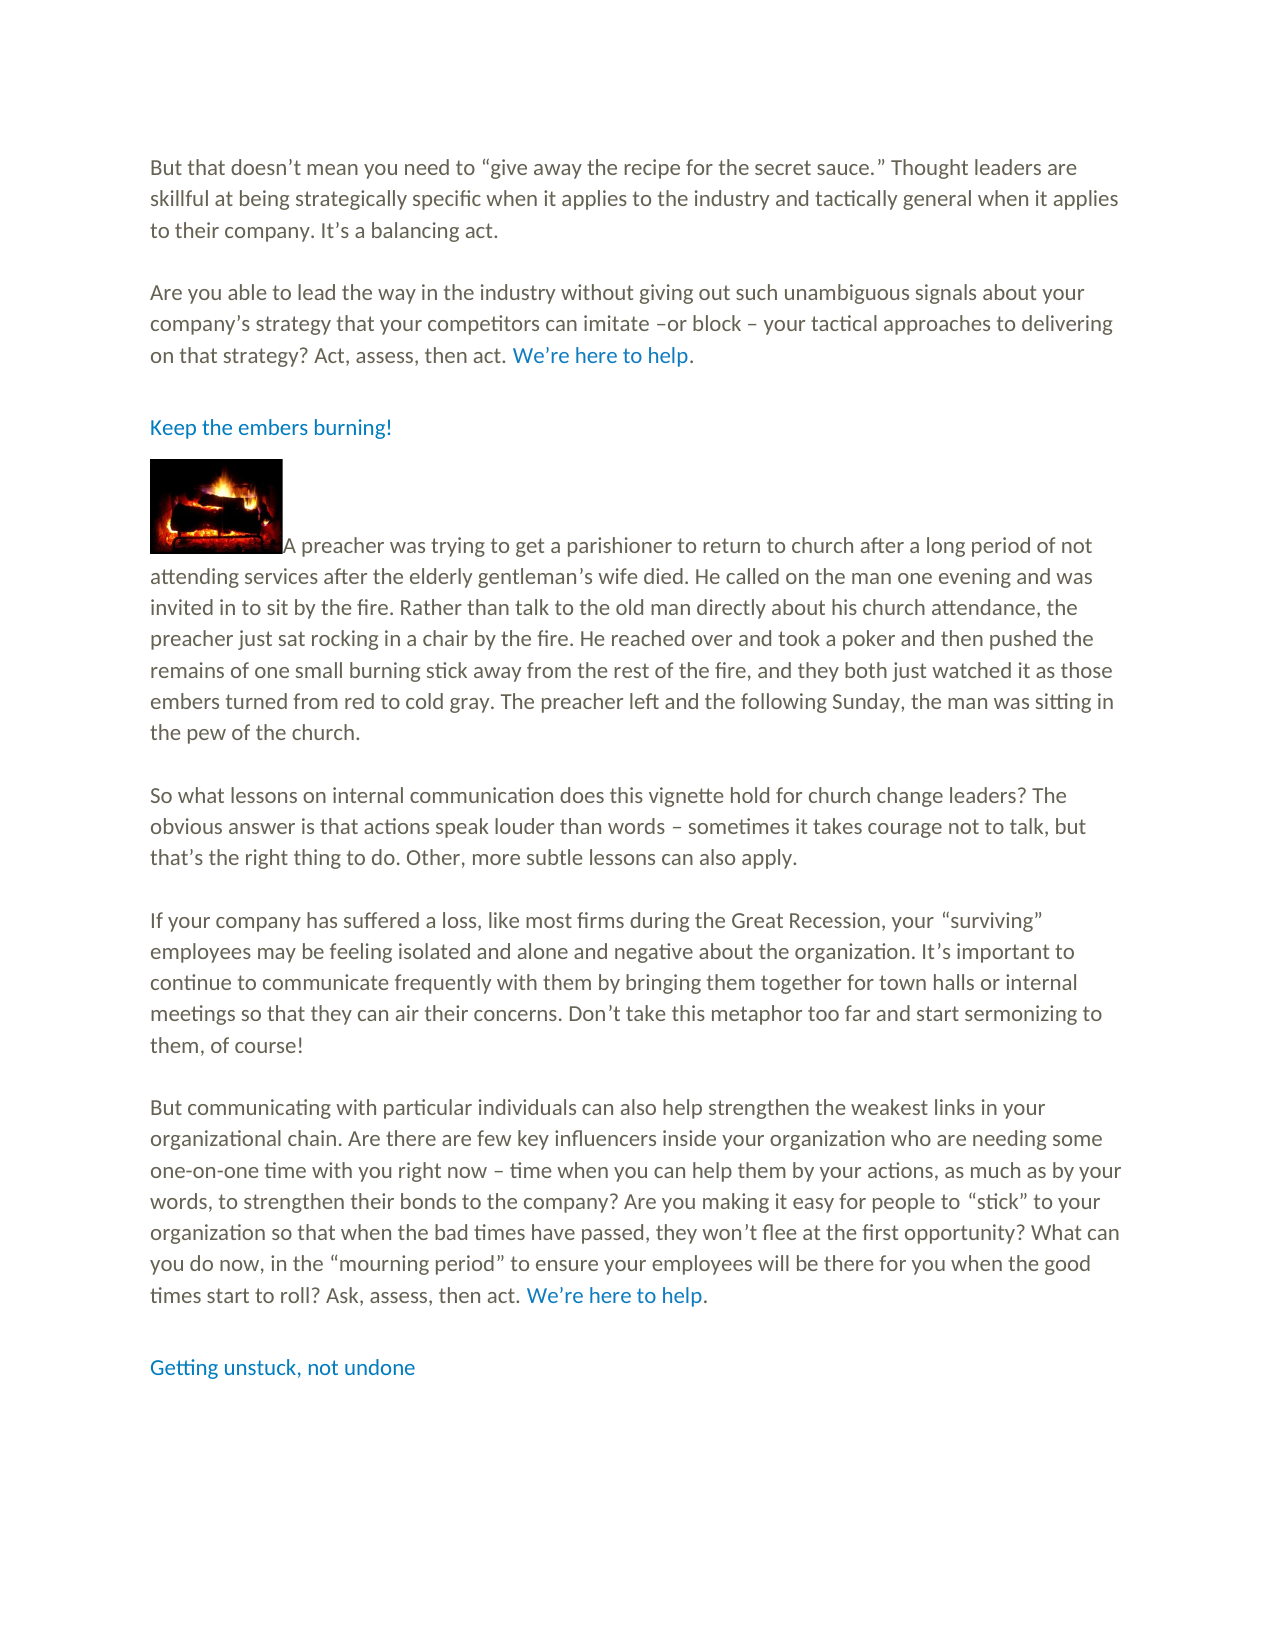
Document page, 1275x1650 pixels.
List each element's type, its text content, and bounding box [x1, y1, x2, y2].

text Getting unstuck, not undone [150, 1340, 1125, 1381]
text So what lessons on internal communication does this vignette hold for church change leaders? The obvious answer is that actions speak louder than words – sometimes it takes courage not to talk, but that’s the right thing to do. Other, more subtle lessons can also apply. [150, 778, 1125, 871]
text Keep the embers burning! [150, 400, 1125, 441]
text If your company has suffered a loss, like most firms during the Great Recession, your “surviving” employees may be feeling isolated and alone and negative about the organization. It’s important to continue to communicate frequently with them by bringing them together for town halls or internal meetings so that they can air their concerns. Don’t take this metaphor too far and start sermonizing to them, of course! [150, 903, 1125, 1059]
text A preacher was trying to get a parishioner to return to church after a long period of not attending services after the elderly gentleman’s wife died. He called on the man one evening and was invited in to sit by the fire. Rather than talk to the old man directly about his church attendance, the preacher just sat rocking in a chair by the fire. He reached over and took a poker and then pushed the remains of one small burning stick away from the rest of the fire, and they both just watched it as those embers turned from red to cold gray. The preacher left and the following Sunday, the man was sitting in the pew of the church. [150, 459, 1125, 746]
text But that doesn’t mean you need to “give away the recipe for the secret sauce.” Thought leaders are skillful at being strategically specific when it applies to the industry and tactically general when it applies to their company. It’s a balancing act. [150, 150, 1125, 244]
picture [150, 459, 283, 554]
text But communicating with particular individuals can also help strengthen the weakest links in your organizational chain. Are there are few key influencers inside your organization who are needing some one-on-one time with you right now – time when you can help them by your actions, as much as by your words, to strengthen their bonds to the company? Are you making it easy for people to “stick” to your organization so that when the bad times have passed, they won’t flee at the first opportunity? What can you do now, in the “mourning period” to ensure your employees will be there for you when the good times start to roll? Ask, assess, then act. We’re here to help. [150, 1090, 1125, 1309]
text Are you able to lead the way in the industry without giving out such unambiguous signals about your company’s strategy that your competitors can imitate –or block – your tactical approaches to delivering on that strategy? Act, assess, then act. We’re here to help. [150, 275, 1125, 369]
